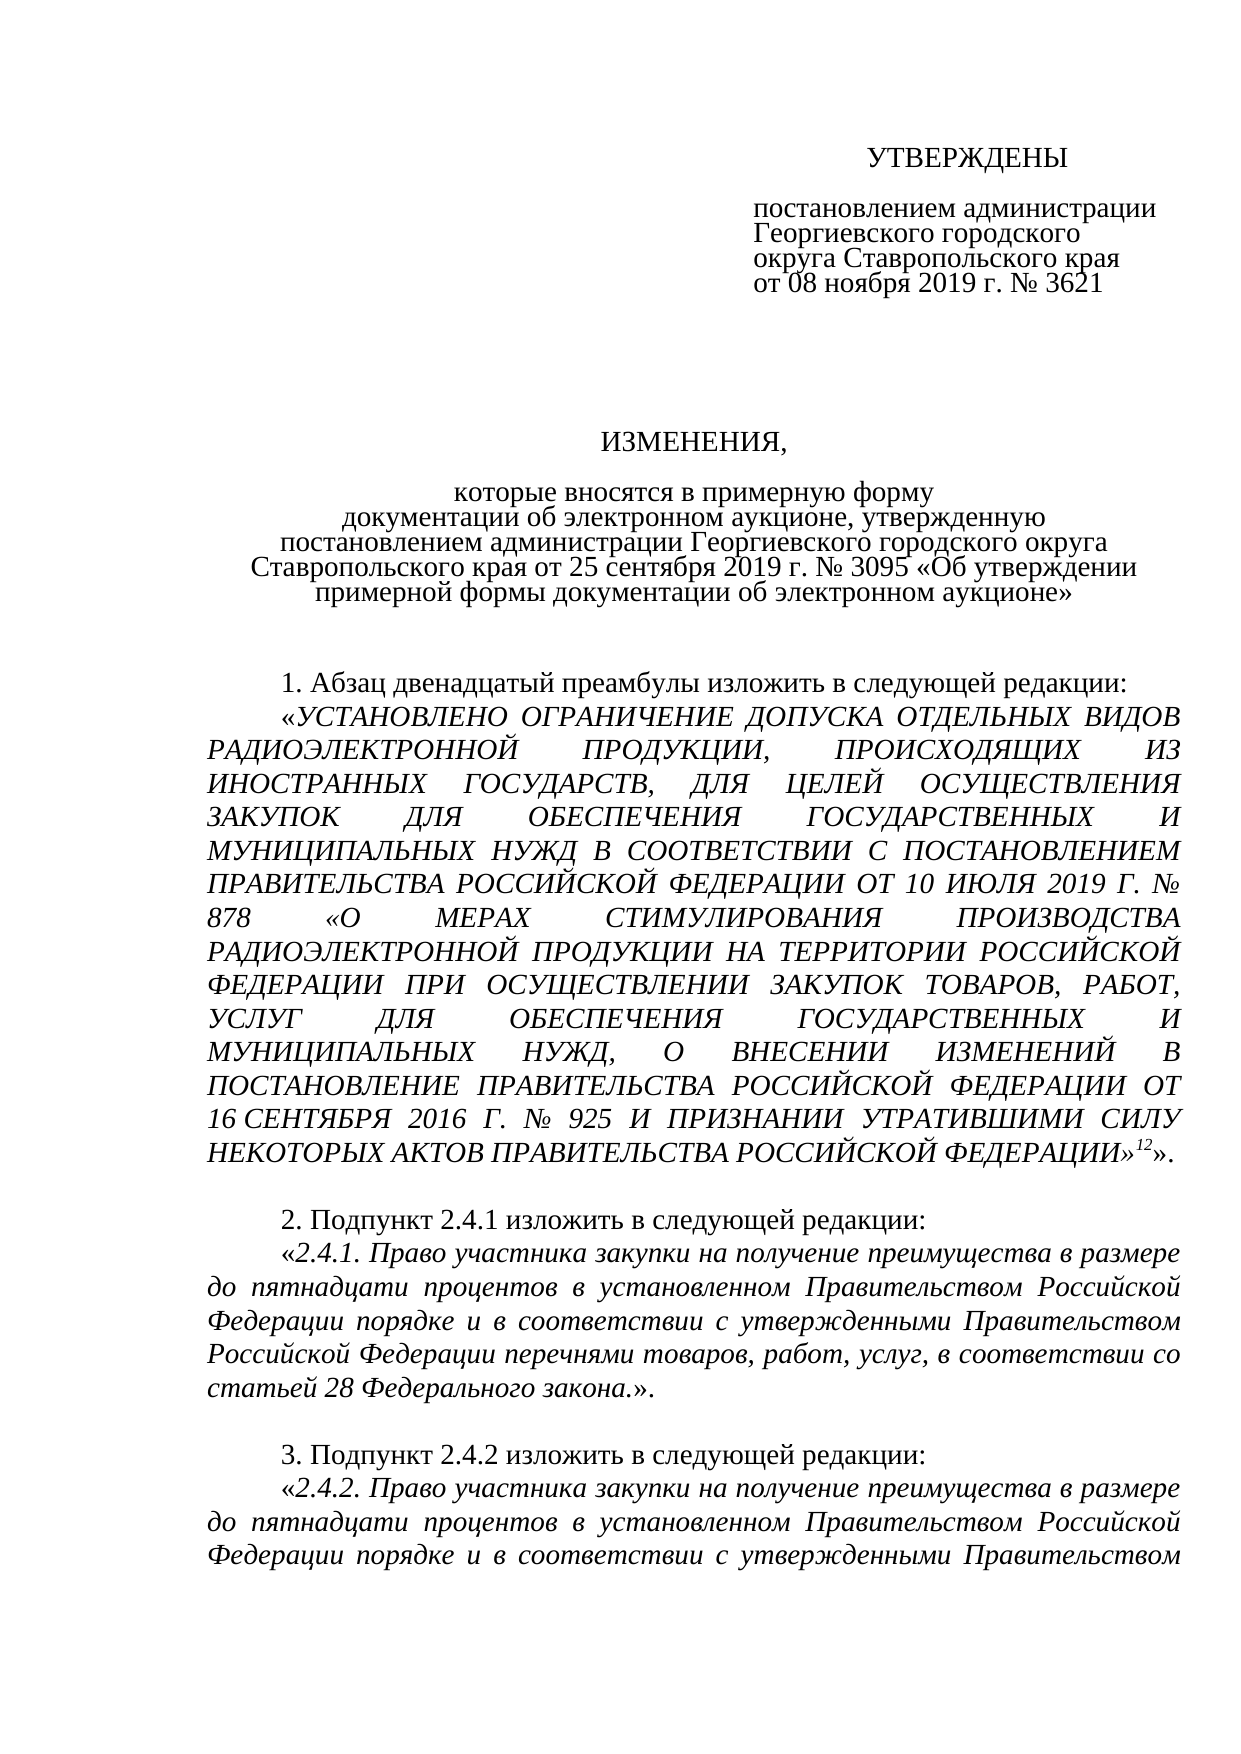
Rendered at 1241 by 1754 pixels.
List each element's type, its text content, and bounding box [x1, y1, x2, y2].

text постановлением администрации Георгиевского городского округа [207, 532, 1181, 557]
text УТВЕРЖДЕНЫ [1001, 148, 1181, 173]
text 2. Подпункт 2.4.1 изложить в следующей редакции: [207, 1202, 1181, 1236]
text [207, 1470, 1181, 1571]
text ИЗМЕНЕНИЯ, [207, 432, 1181, 457]
text которые вносятся в примерную форму [864, 482, 1181, 507]
text постановлением администрации [207, 198, 1181, 223]
text Ставропольского края от 25 сентября 2019 г. № 3095 «Об утверждении [207, 557, 1181, 582]
text примерной формы документации об электронном аукционе» [207, 582, 467, 607]
text 3. Подпункт 2.4.2 изложить в следующей редакции: [207, 1437, 1181, 1470]
text документации об электронном аукционе, утвержденную [207, 507, 1181, 532]
text округа Ставропольского края [207, 248, 1181, 273]
text которые вносятся в примерную форму [207, 482, 861, 507]
text 1. Абзац двенадцатый преамбулы изложить в следующей редакции: [207, 665, 1181, 699]
text «2.4.1. Право участника закупки на получение преимущества в размере до пятнадцати процентов в установленном Правительством Российской Федерации порядке и в соответствии с утвержденными Правительством Российской Федерации перечнями товаров, работ, услуг, в соответствии со статьей 28 Федерального закона.». [207, 1236, 1181, 1403]
text от 08 ноября 2019 г. № 3621 [207, 273, 1181, 298]
text УТВЕРЖДЕНЫ [207, 148, 984, 173]
text «УСТАНОВЛЕНО ОГРАНИЧЕНИЕ ДОПУСКА ОТДЕЛЬНЫХ ВИДОВ РАДИОЭЛЕКТРОННОЙ ПРОДУКЦИИ, ПРОИСХОДЯЩИХ ИЗ ИНОСТРАННЫХ ГОСУДАРСТВ, ДЛЯ ЦЕЛЕЙ ОСУЩЕСТВЛЕНИЯ ЗАКУПОК ДЛЯ ОБЕСПЕЧЕНИЯ ГОСУДАРСТВЕННЫХ И МУНИЦИПАЛЬНЫХ НУЖД В СООТВЕТСТВИИ С ПОСТАНОВЛЕНИЕМ ПРАВИТЕЛЬСТВА РОССИЙСКОЙ ФЕДЕРАЦИИ ОТ 10 ИЮЛЯ 2019 Г. № 878 «О МЕРАХ СТИМУЛИРОВАНИЯ ПРОИЗВОДСТВА РАДИОЭЛЕКТРОННОЙ ПРОДУКЦИИ НА ТЕРРИТОРИИ РОССИЙСКОЙ ФЕДЕРАЦИИ ПРИ ОСУЩЕСТВЛЕНИИ ЗАКУПОК ТОВАРОВ, РАБОТ, УСЛУГ ДЛЯ ОБЕСПЕЧЕНИЯ ГОСУДАРСТВЕННЫХ И МУНИЦИПАЛЬНЫХ НУЖД, О ВНЕСЕНИИ ИЗМЕНЕНИЙ В ПОСТАНОВЛЕНИЕ ПРАВИТЕЛЬСТВА РОССИЙСКОЙ ФЕДЕРАЦИИ ОТ 16 СЕНТЯБРЯ 2016 Г. № 925 И ПРИЗНАНИИ УТРАТИВШИМИ СИЛУ НЕКОТОРЫХ АКТОВ ПРАВИТЕЛЬСТВА РОССИЙСКОЙ ФЕДЕРАЦИИ»12». [207, 699, 1181, 1168]
text примерной формы документации об электронном аукционе» [470, 582, 1181, 607]
text Георгиевского городского [207, 223, 1181, 248]
